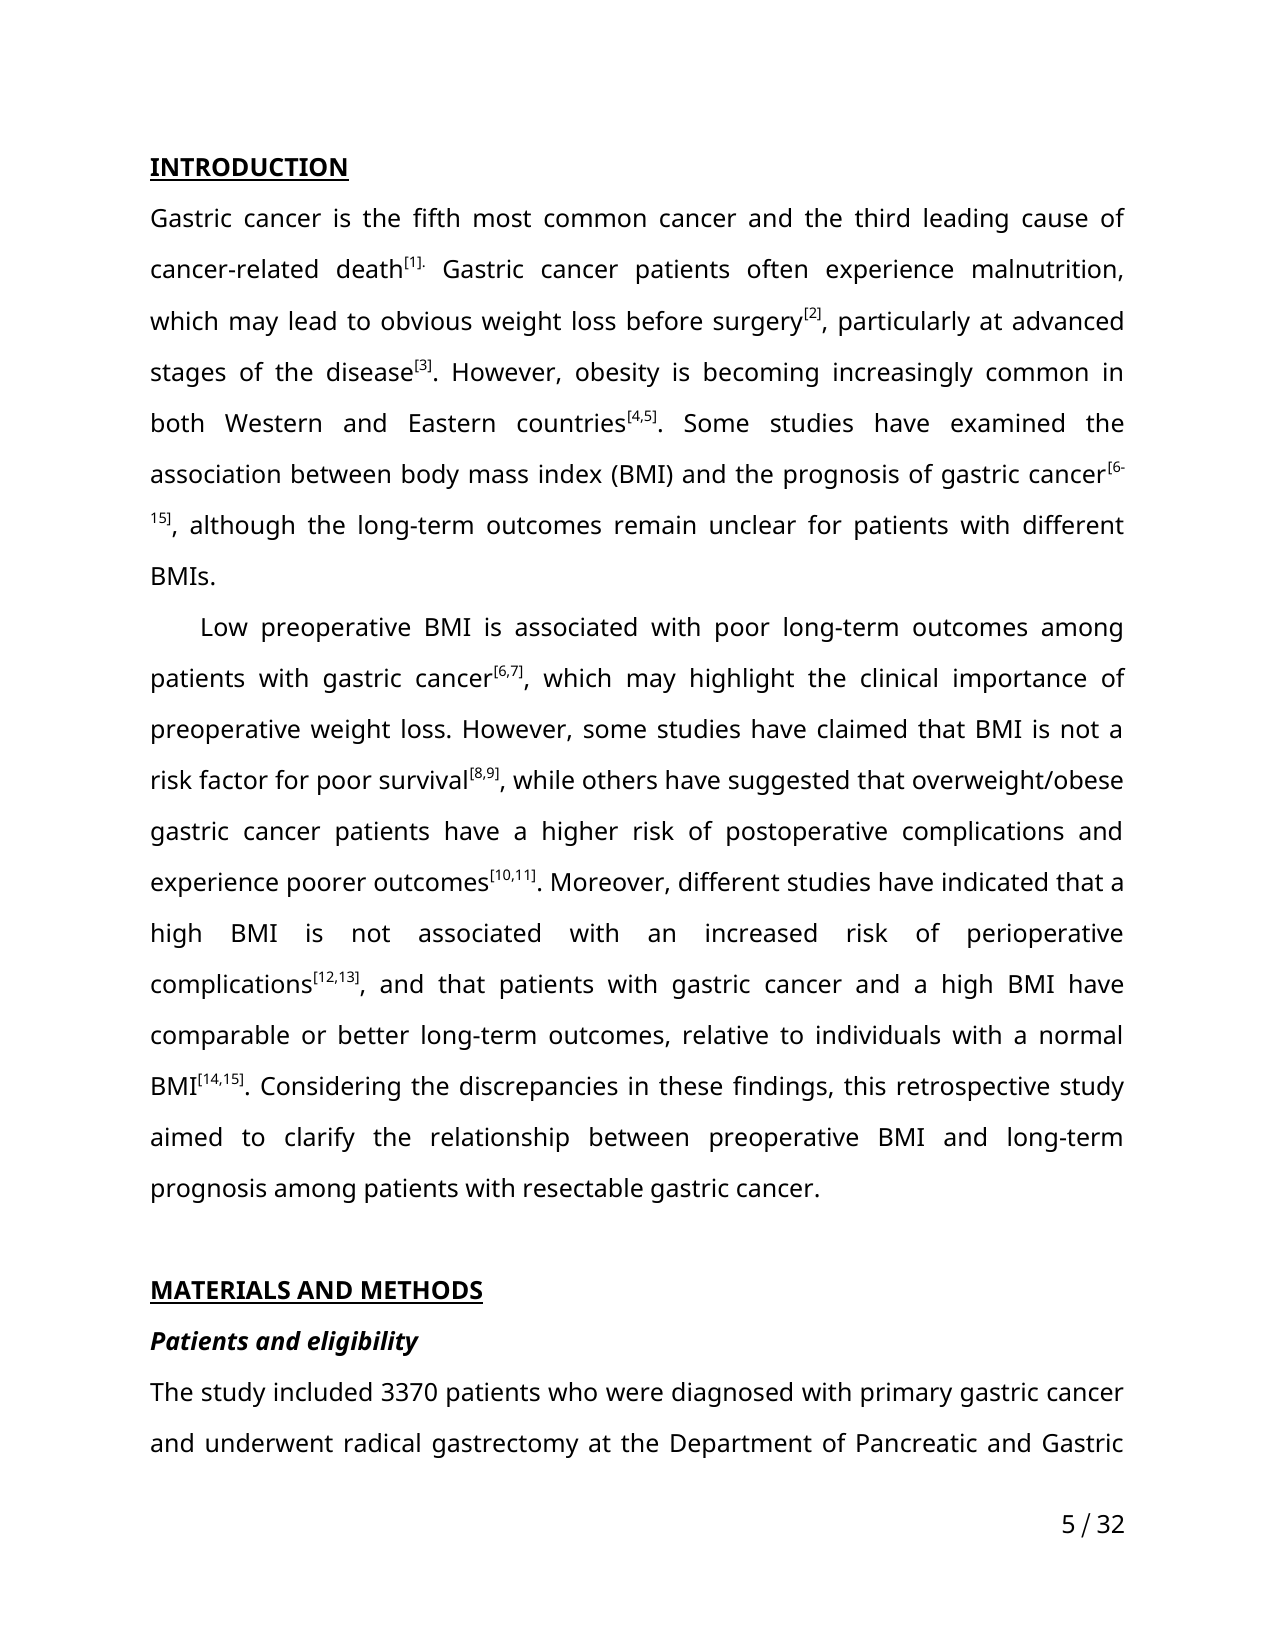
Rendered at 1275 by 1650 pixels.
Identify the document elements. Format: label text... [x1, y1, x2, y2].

text INTRODUCTION [150, 150, 1125, 184]
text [150, 1375, 1125, 1460]
text MATERIALS AND METHODS [150, 1273, 1125, 1307]
text Patients and eligibility [150, 1324, 1125, 1358]
text Low preoperative BMI is associated with poor long-term outcomes among patients with gastric cancer[6,7], which may highlight the clinical importance of preoperative weight loss. However, some studies have claimed that BMI is not a risk factor for poor survival[8,9], while others have suggested that overweight/obese gastric cancer patients have a higher risk of postoperative complications and experience poorer outcomes[10,11]. Moreover, different studies have indicated that a high BMI is not associated with an increased risk of perioperative complications[12,13], and that patients with gastric cancer and a high BMI have comparable or better long-term outcomes, relative to individuals with a normal BMI[14,15]. Considering the discrepancies in these findings, this retrospective study aimed to clarify the relationship between preoperative BMI and long-term prognosis among patients with resectable gastric cancer. [150, 609, 1125, 1205]
text Gastric cancer is the fifth most common cancer and the third leading cause of cancer-related death[1]. Gastric cancer patients often experience malnutrition, which may lead to obvious weight loss before surgery[2], particularly at advanced stages of the disease[3]. However, obesity is becoming increasingly common in both Western and Eastern countries[4,5]. Some studies have examined the association between body mass index (BMI) and the prognosis of gastric cancer[6-15], although the long-term outcomes remain unclear for patients with different BMIs. [150, 201, 1125, 592]
